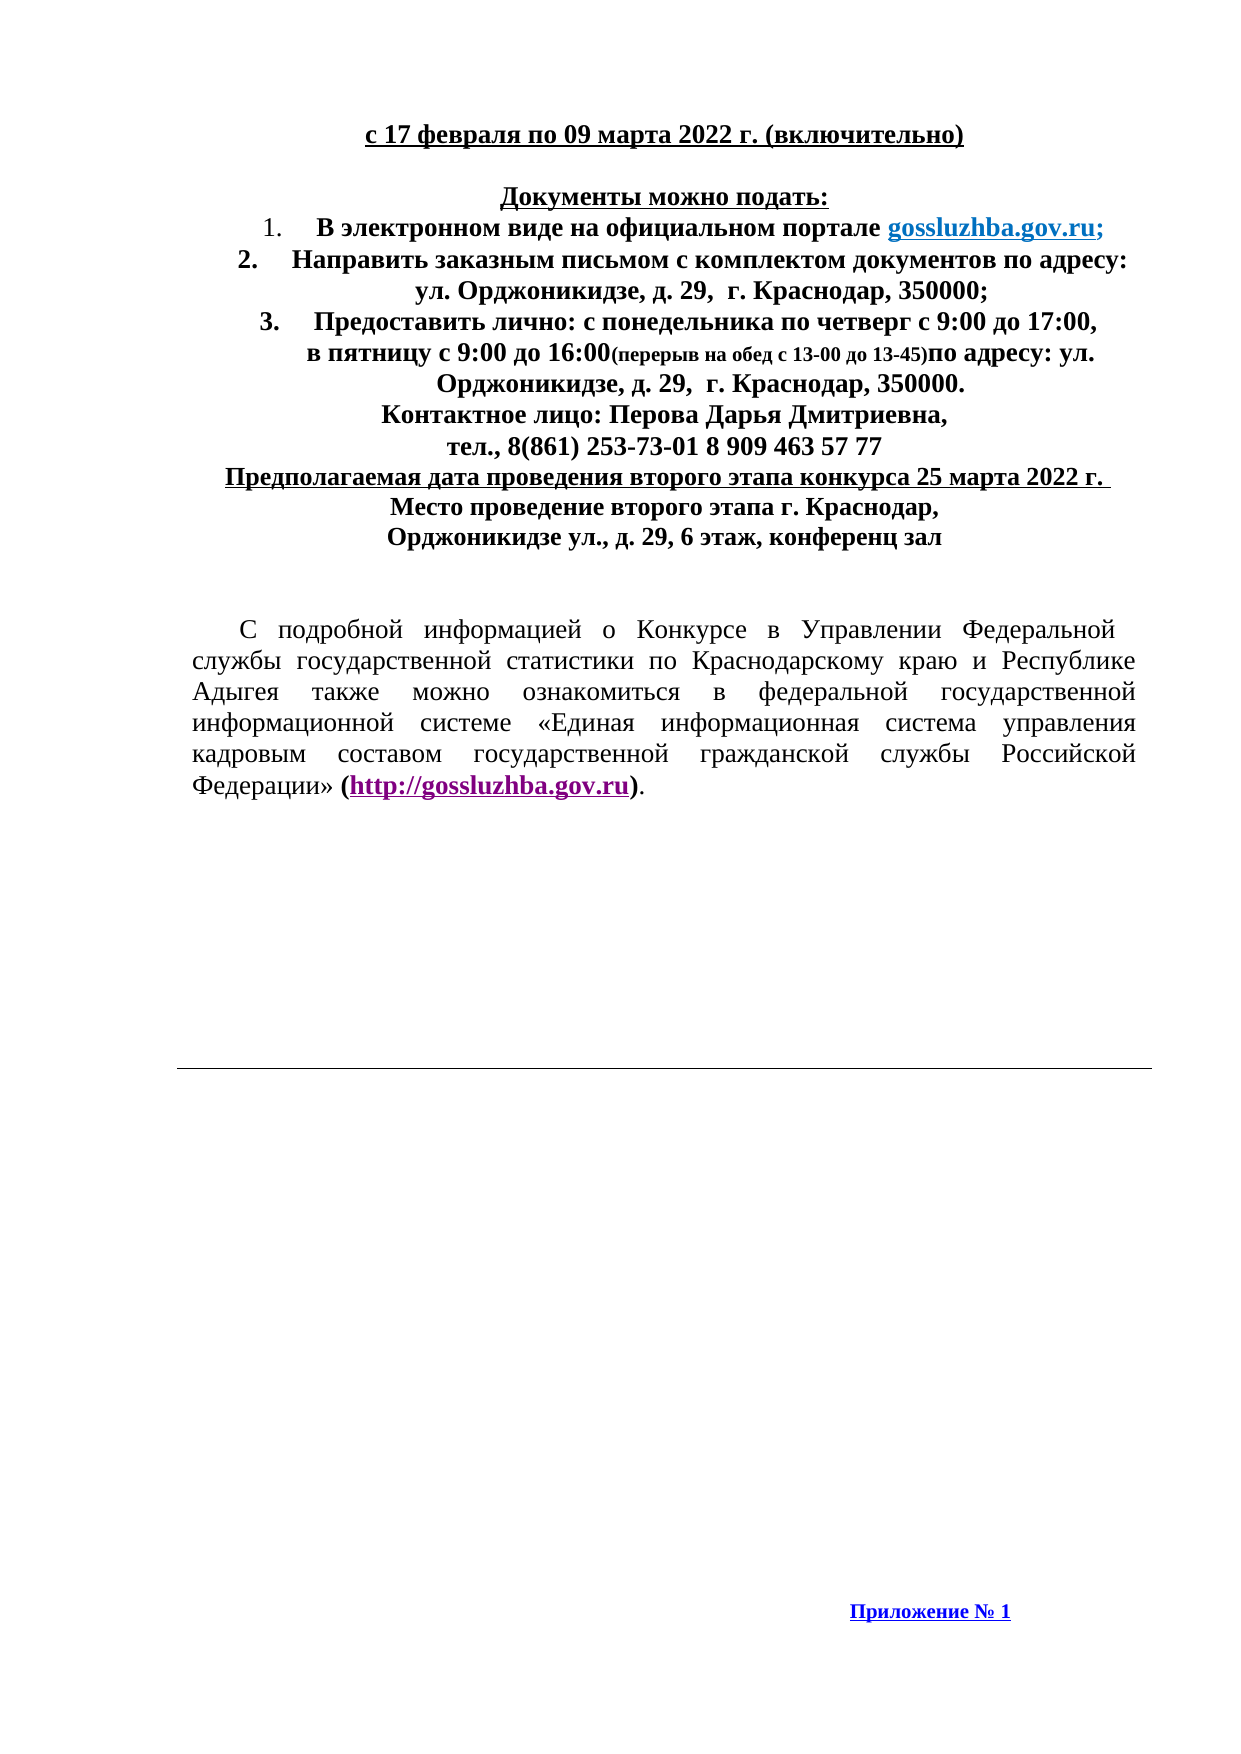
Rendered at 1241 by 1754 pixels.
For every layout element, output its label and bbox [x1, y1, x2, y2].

table_header [177, 1599, 1152, 1623]
table_cell [177, 118, 1152, 1068]
